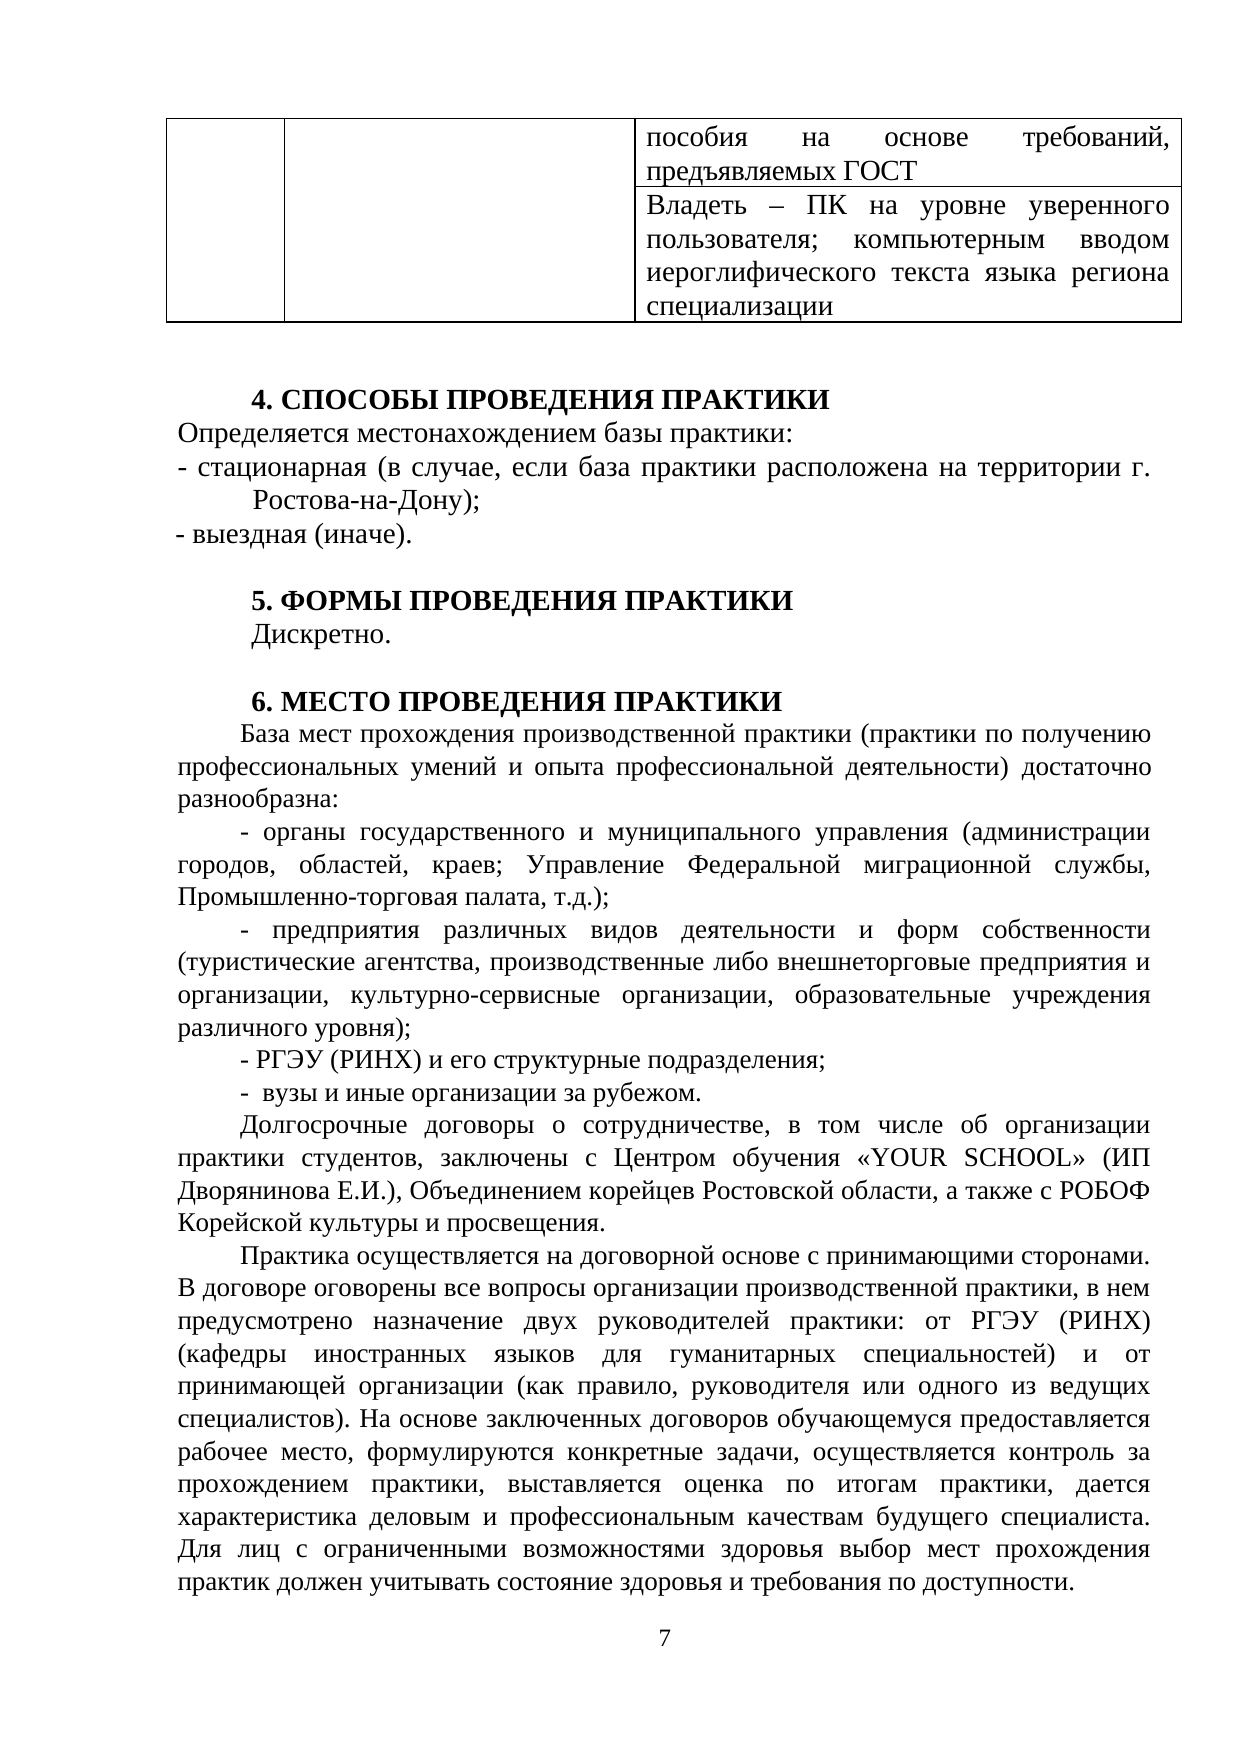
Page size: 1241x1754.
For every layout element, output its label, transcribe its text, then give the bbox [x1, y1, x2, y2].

list Определяется местонахождением базы практики: [177, 415, 1152, 449]
list - стационарная (в случае, если база практики расположена на территории г. Ростова-на-Дону); [177, 449, 1152, 516]
list - выездная (иначе). [102, 516, 1152, 549]
text Дискретно. [177, 617, 1152, 650]
list СПОСОБЫ ПРОВЕДЕНИЯ ПРАКТИКИ [177, 382, 1152, 415]
text База мест прохождения производственной практики (практики по получению профессиональных умений и опыта профессиональной деятельности) достаточно разнообразна: [177, 717, 1152, 814]
text - вузы и иные организации за рубежом. [177, 1076, 1152, 1107]
table_cell Владеть – ПК на уровне уверенного пользователя; компьютерным вводом иероглифического текста языка региона специализации [636, 187, 1181, 321]
text - РГЭУ (РИНХ) и его структурные подразделения; [177, 1043, 1152, 1074]
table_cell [636, 119, 1181, 186]
text Долгосрочные договоры о сотрудничестве, в том числе об организации практики студентов, заключены с Центром обучения «YOUR SCHOOL» (ИП Дворянинова Е.И.), Объединением корейцев Ростовской области, а также с РОБОФ Корейской культуры и просвещения. [177, 1108, 1152, 1237]
text 6. МЕСТО ПРОВЕДЕНИЯ ПРАКТИКИ [177, 684, 1152, 717]
text 5. ФОРМЫ ПРОВЕДЕНИЯ ПРАКТИКИ [177, 583, 1152, 617]
text Практика осуществляется на договорной основе с принимающими сторонами. В договоре оговорены все вопросы организации производственной практики, в нем предусмотрено назначение двух руководителей практики: от РГЭУ (РИНХ) (кафедры иностранных языков для гуманитарных специальностей) и от принимающей организации (как правило, руководителя или одного из ведущих специалистов). На основе заключенных договоров обучающемуся предоставляется рабочее место, формулируются конкретные задачи, осуществляется контроль за прохождением практики, выставляется оценка по итогам практики, дается характеристика деловым и профессиональным качествам будущего специалиста. Для лиц с ограниченными возможностями здоровья выбор мест прохождения практик должен учитывать состояние здоровья и требования по доступности. [177, 1239, 1152, 1596]
text - предприятия различных видов деятельности и форм собственности (туристические агентства, производственные либо внешнеторговые предприятия и организации, культурно-сервисные организации, образовательные учреждения различного уровня); [177, 913, 1152, 1042]
text - органы государственного и муниципального управления (администрации городов, областей, краев; Управление Федеральной миграционной службы, Промышленно-торговая палата, т.д.); [177, 815, 1152, 911]
